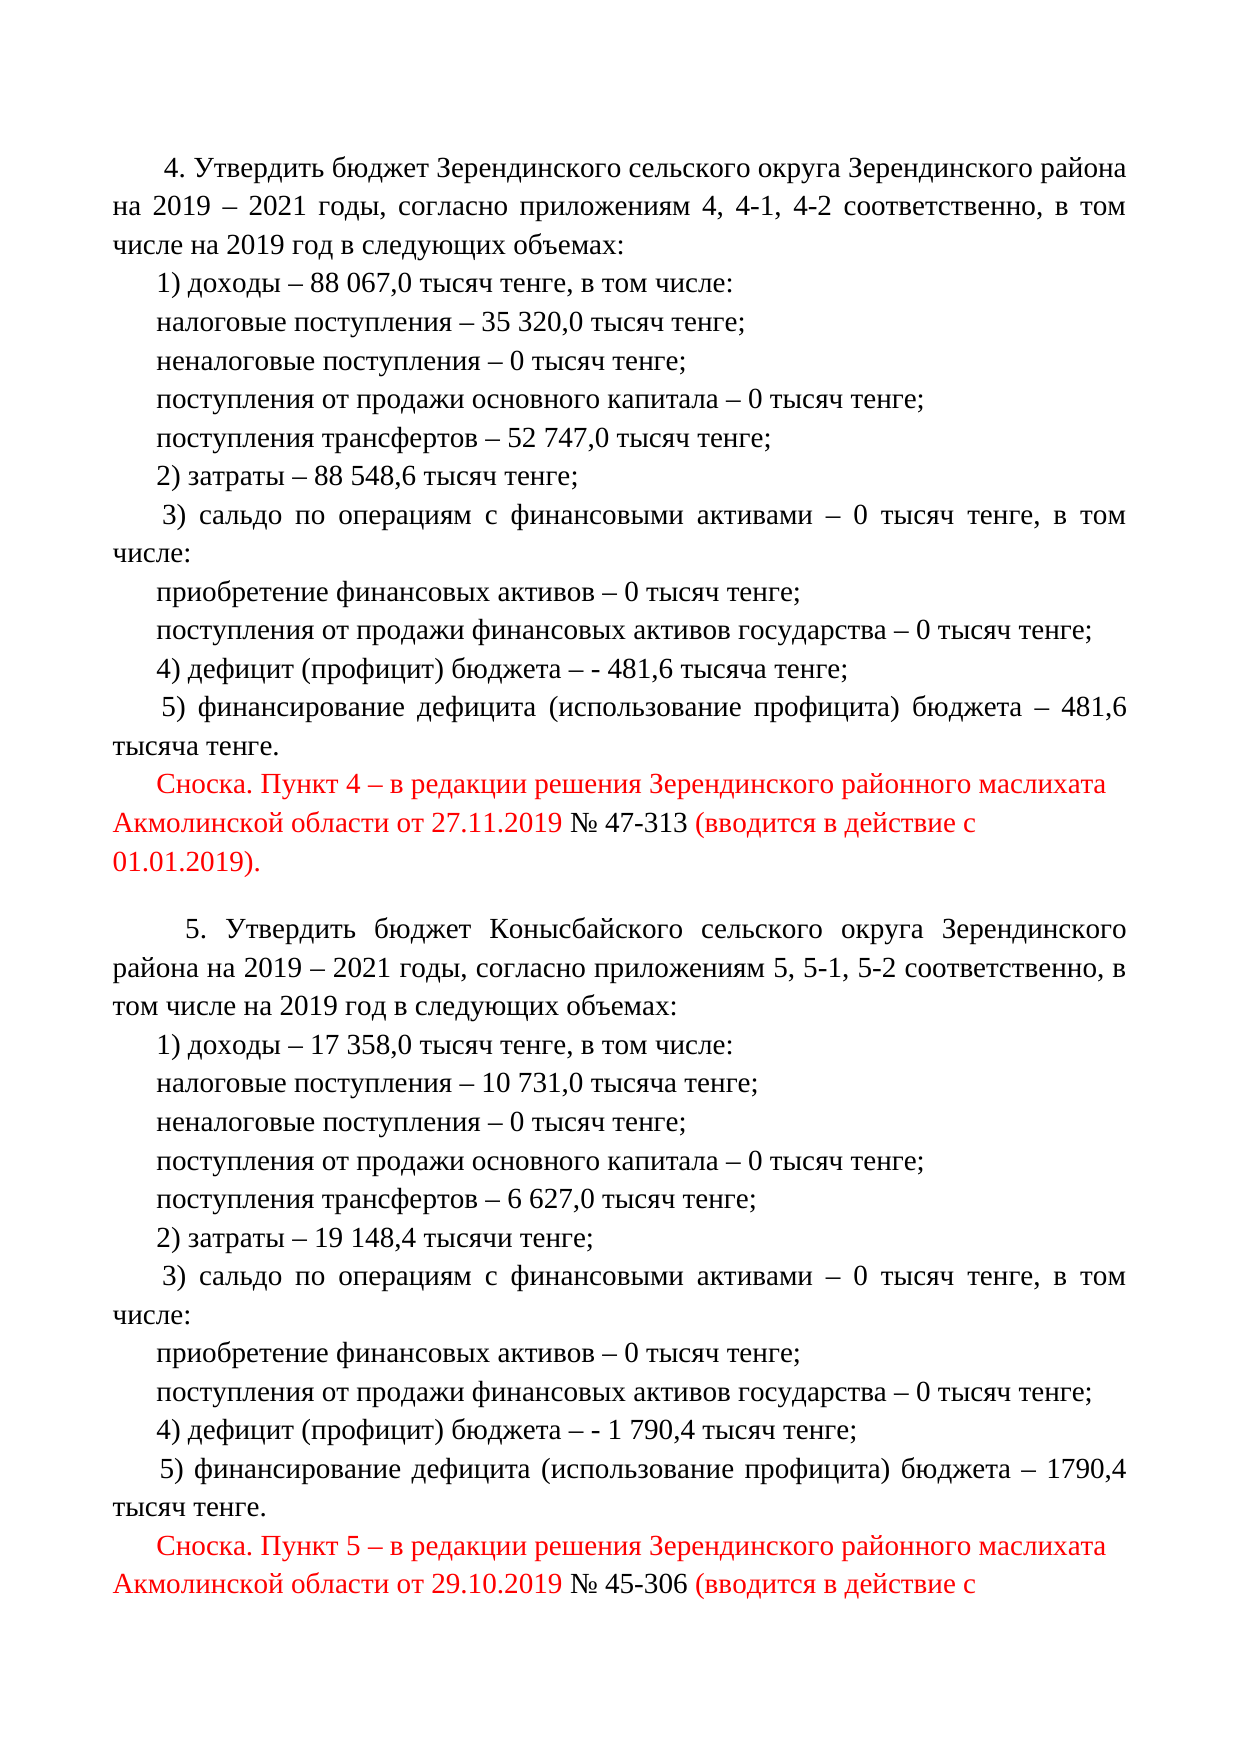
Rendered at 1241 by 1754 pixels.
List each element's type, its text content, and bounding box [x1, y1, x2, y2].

text 5. Утвердить бюджет Конысбайского сельского округа Зерендинского района на 2019 – 2021 годы, согласно приложениям 5, 5-1, 5-2 соответственно, в том числе на 2019 год в следующих объемах: [112, 911, 1128, 1022]
text поступления от продажи финансовых активов государства – 0 тысяч тенге; [112, 612, 1128, 646]
text 2) затраты – 19 148,4 тысячи тенге; [112, 1220, 1128, 1253]
text поступления трансфертов – 52 747,0 тысяч тенге; [112, 420, 1128, 453]
text 3) сальдо по операциям с финансовыми активами – 0 тысяч тенге, в том числе: [112, 1258, 1128, 1330]
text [112, 1528, 1128, 1600]
text налоговые поступления – 35 320,0 тысяч тенге; [112, 304, 1128, 338]
text 2) затраты – 88 548,6 тысяч тенге; [112, 458, 1128, 492]
text 4) дефицит (профицит) бюджета – - 481,6 тысяча тенге; [112, 651, 1128, 684]
text Сноска. Пункт 4 – в редакции решения Зерендинского районного маслихата Акмолинской области от 27.11.2019 № 47-313 (вводится в действие с 01.01.2019). [112, 767, 1128, 907]
text налоговые поступления – 10 731,0 тысяча тенге; [112, 1066, 1128, 1099]
text приобретение финансовых активов – 0 тысяч тенге; [112, 574, 1128, 607]
text 1) доходы – 88 067,0 тысяч тенге, в том числе: [112, 266, 1128, 299]
text поступления от продажи основного капитала – 0 тысяч тенге; [112, 1143, 1128, 1176]
text поступления от продажи финансовых активов государства – 0 тысяч тенге; [112, 1374, 1128, 1407]
text 4. Утвердить бюджет Зерендинского сельского округа Зерендинского района на 2019 – 2021 годы, согласно приложениям 4, 4-1, 4-2 соответственно, в том числе на 2019 год в следующих объемах: [112, 150, 1128, 261]
text 5) финансирование дефицита (использование профицита) бюджета – 1790,4 тысяч тенге. [112, 1451, 1128, 1523]
text 3) сальдо по операциям с финансовыми активами – 0 тысяч тенге, в том числе: [112, 497, 1128, 569]
text 5) финансирование дефицита (использование профицита) бюджета – 481,6 тысяча тенге. [112, 689, 1128, 762]
text неналоговые поступления – 0 тысяч тенге; [112, 343, 1128, 376]
text поступления трансфертов – 6 627,0 тысяч тенге; [112, 1181, 1128, 1215]
text неналоговые поступления – 0 тысяч тенге; [112, 1104, 1128, 1138]
text поступления от продажи основного капитала – 0 тысяч тенге; [112, 381, 1128, 415]
text приобретение финансовых активов – 0 тысяч тенге; [112, 1335, 1128, 1369]
text 4) дефицит (профицит) бюджета – - 1 790,4 тысяч тенге; [112, 1412, 1128, 1446]
text 1) доходы – 17 358,0 тысяч тенге, в том числе: [112, 1027, 1128, 1061]
